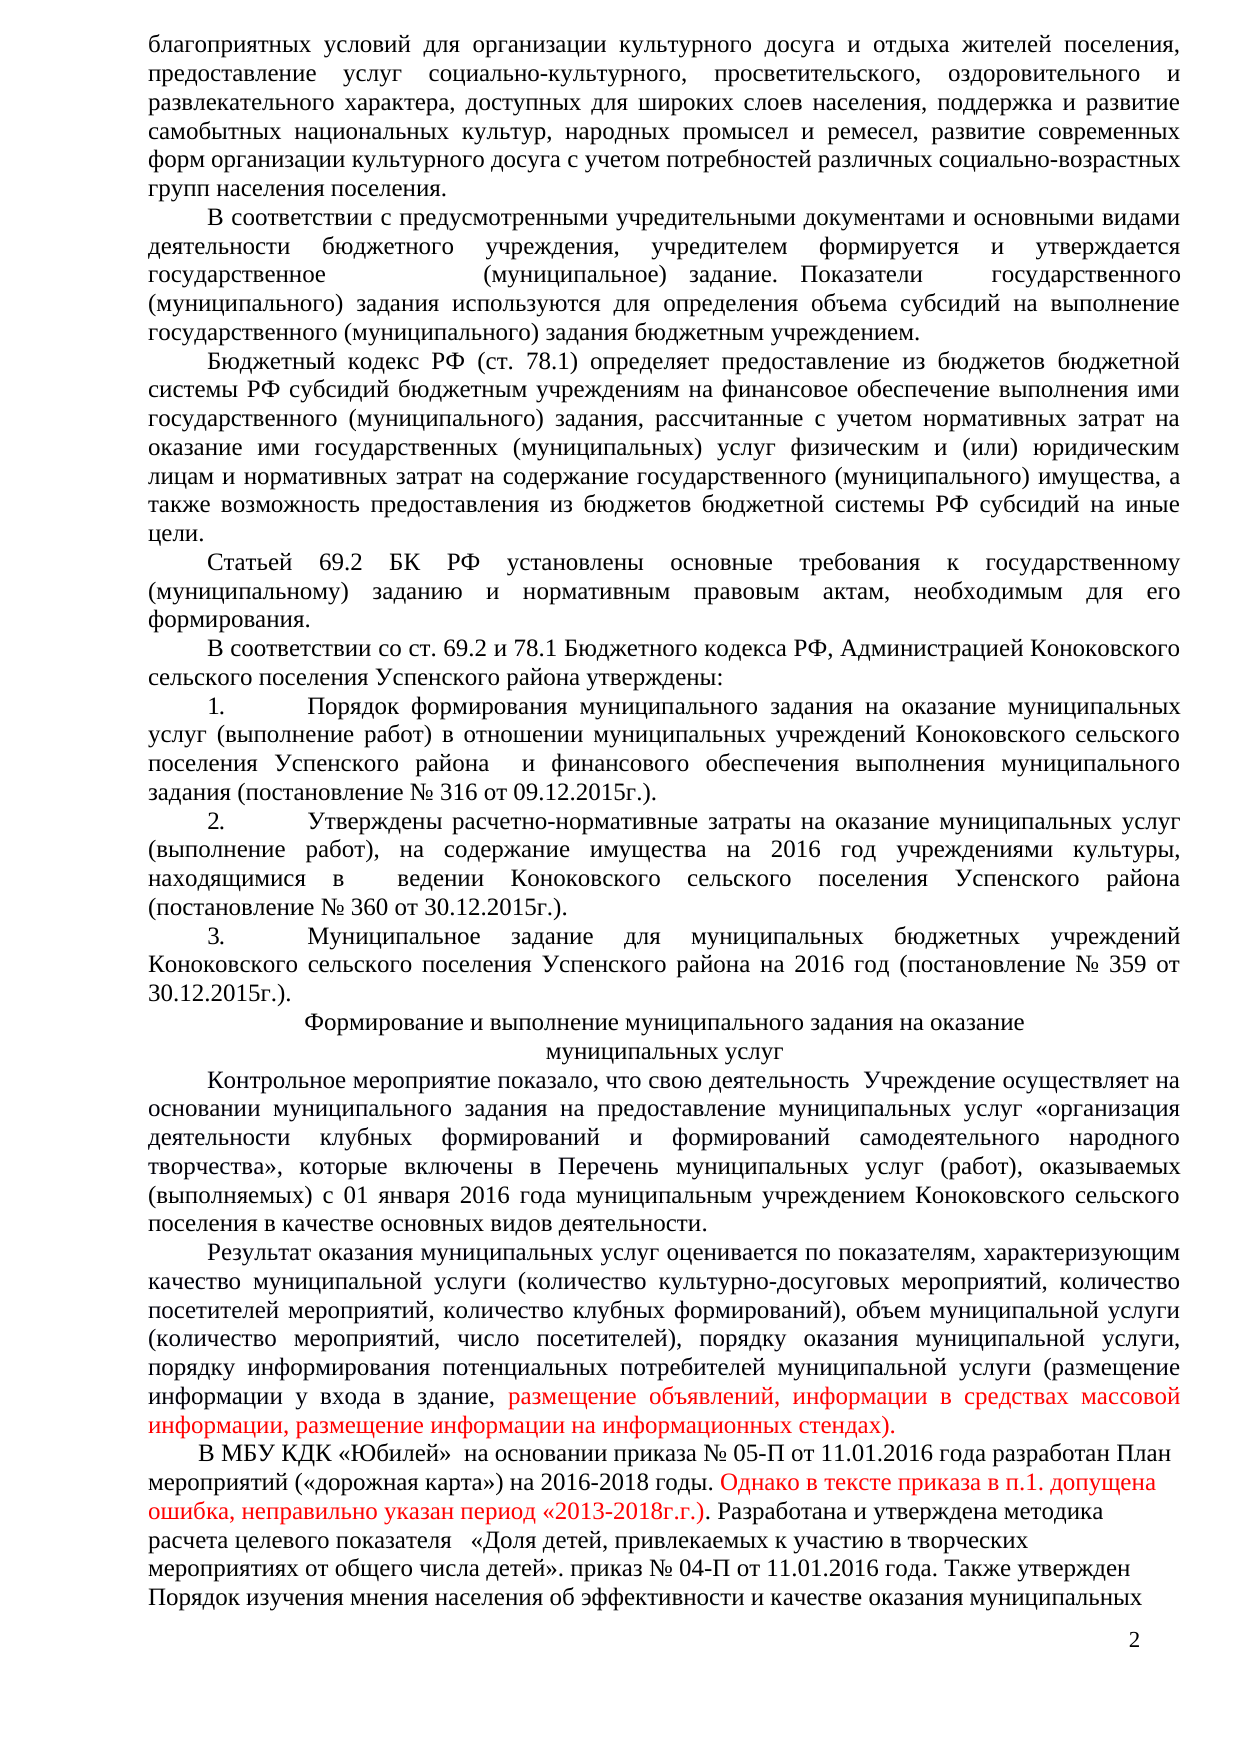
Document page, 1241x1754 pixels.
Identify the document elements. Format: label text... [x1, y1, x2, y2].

text Результат оказания муниципальных услуг оценивается по показателям, характеризующим качество муниципальной услуги (количество культурно-досуговых мероприятий, количество посетителей мероприятий, количество клубных формирований), объем муниципальной услуги (количество мероприятий, число посетителей), порядку оказания муниципальной услуги, порядку информирования потенциальных потребителей муниципальной услуги (размещение информации у входа в здание, размещение объявлений, информации в средствах массовой информации, размещение информации на информационных стендах). [148, 1237, 1181, 1438]
list Порядок формирования муниципального задания на оказание муниципальных услуг (выполнение работ) в отношении муниципальных учреждений Коноковского сельского поселения Успенского района и финансового обеспечения выполнения муниципального задания (постановление № 316 от 09.12.2015г.). [148, 691, 1181, 806]
subtitle Формирование и выполнение муниципального задания на оказание [148, 1007, 1181, 1036]
list Муниципальное задание для муниципальных бюджетных учреждений Коноковского сельского поселения Успенского района на 2016 год (постановление № 359 от 30.12.2015г.). [148, 921, 1181, 1007]
text Бюджетный кодекс РФ (ст. 78.1) определяет предоставление из бюджетов бюджетной системы РФ субсидий бюджетным учреждениям на финансовое обеспечение выполнения ими государственного (муниципального) задания, рассчитанные с учетом нормативных затрат на оказание ими государственных (муниципальных) услуг физическим и (или) юридическим лицам и нормативных затрат на содержание государственного (муниципального) имущества, а также возможность предоставления из бюджетов бюджетной системы РФ субсидий на иные цели. [148, 346, 1181, 547]
text Контрольное мероприятие показало, что свою деятельность Учреждение осуществляет на основании муниципального задания на предоставление муниципальных услуг «организация деятельности клубных формирований и формирований самодеятельного народного творчества», которые включены в Перечень муниципальных услуг (работ), оказываемых (выполняемых) с 01 января 2016 года муниципальным учреждением Коноковского сельского поселения в качестве основных видов деятельности. [148, 1065, 1181, 1237]
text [148, 29, 1181, 202]
text муниципальных услуг [148, 1036, 1181, 1065]
text Статьей 69.2 БК РФ установлены основные требования к государственному (муниципальному) заданию и нормативным правовым актам, необходимым для его формирования. [148, 547, 1181, 633]
list Утверждены расчетно-нормативные затраты на оказание муниципальных услуг (выполнение работ), на содержание имущества на 2016 год учреждениями культуры, находящимися в ведении Коноковского сельского поселения Успенского района (постановление № 360 от 30.12.2015г.). [148, 806, 1181, 921]
text В соответствии с предусмотренными учредительными документами и основными видами деятельности бюджетного учреждения, учредителем формируется и утверждается государственное (муниципальное) задание. Показатели государственного (муниципального) задания используются для определения объема субсидий на выполнение государственного (муниципального) задания бюджетным учреждением. [148, 202, 1181, 346]
text В соответствии со ст. 69.2 и 78.1 Бюджетного кодекса РФ, Администрацией Коноковского сельского поселения Успенского района утверждены: [148, 633, 1181, 691]
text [148, 1438, 1181, 1611]
